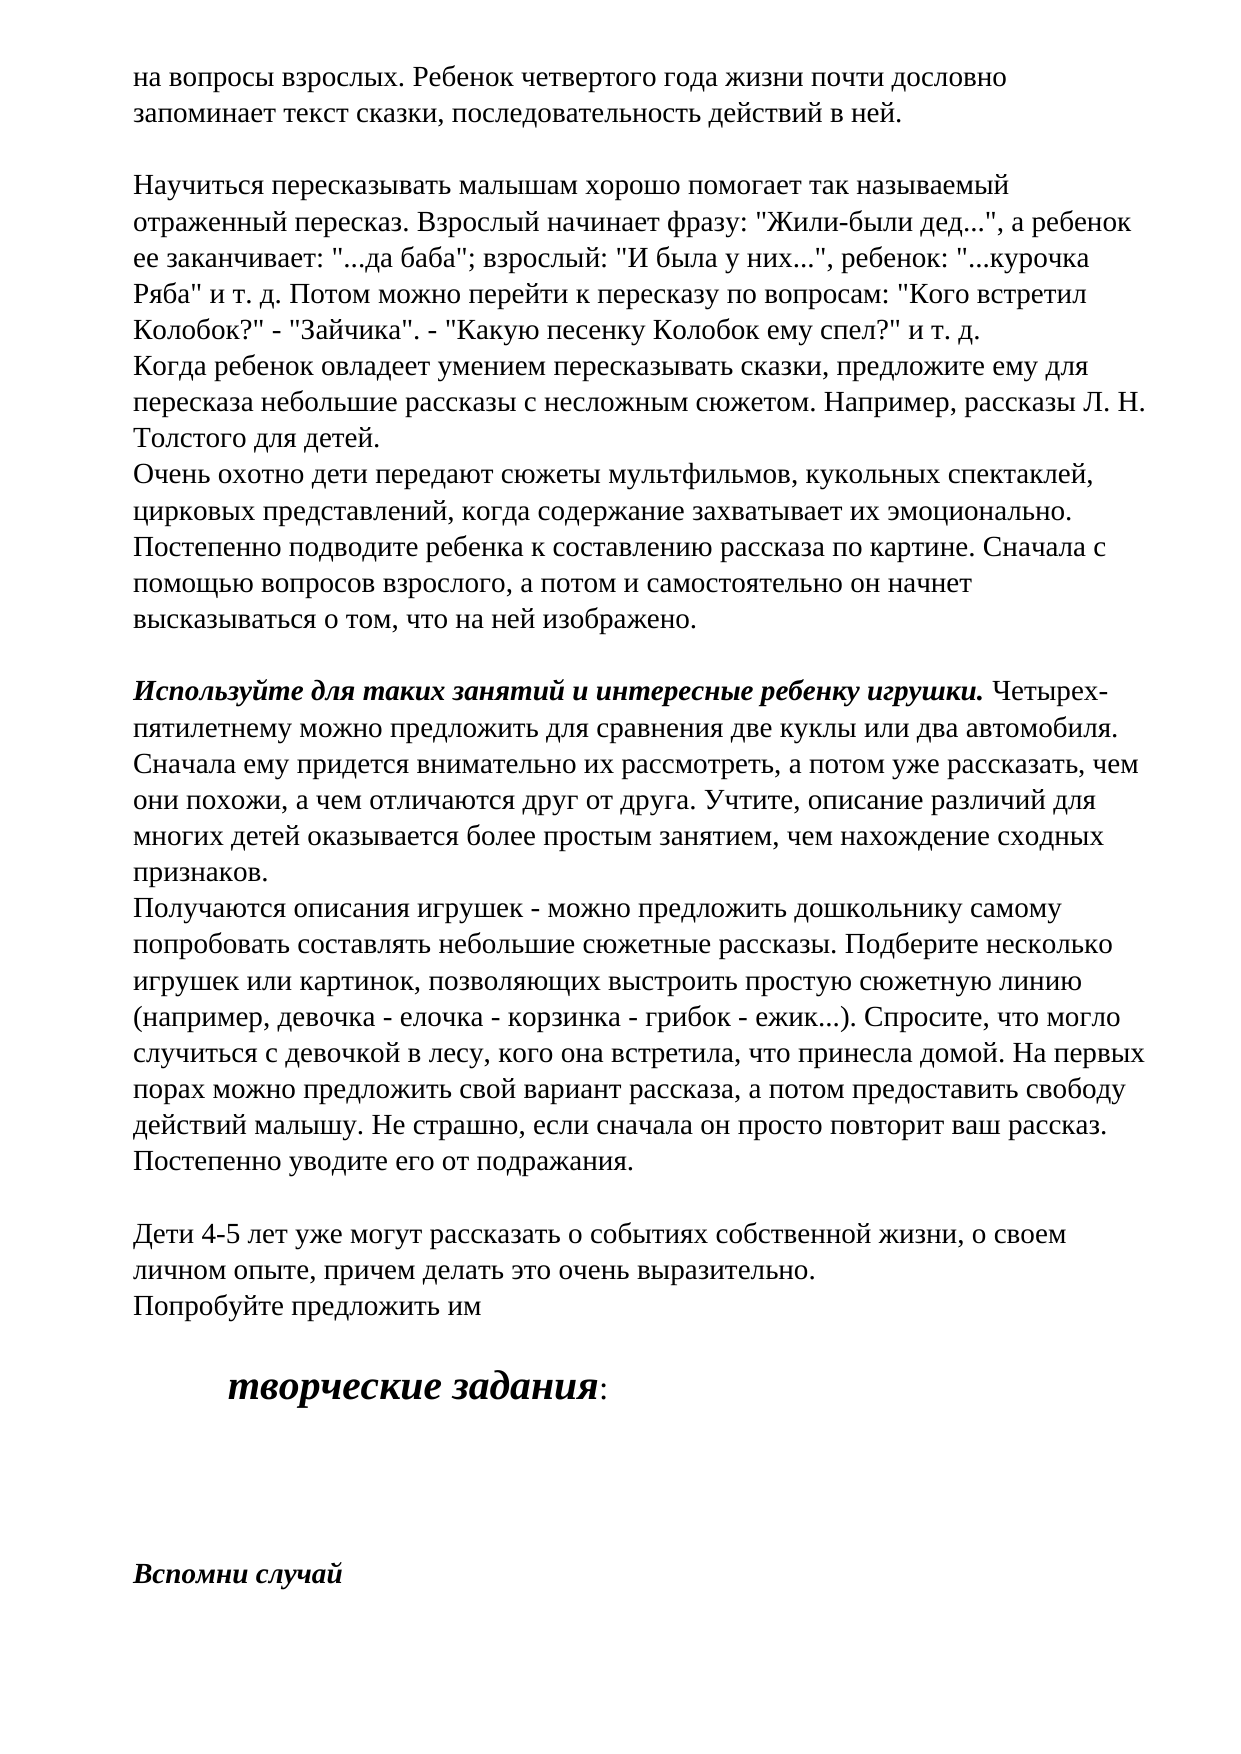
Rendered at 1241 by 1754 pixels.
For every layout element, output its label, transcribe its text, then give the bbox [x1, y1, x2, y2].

text Попробуйте предложить им [133, 1288, 1152, 1322]
text Получаются описания игрушек - можно предложить дошкольнику самому попробовать составлять небольшие сюжетные рассказы. Подберите несколько игрушек или картинок, позволяющих выстроить простую сюжетную линию (например, девочка - елочка - корзинка - грибок - ежик...). Спросите, что могло случиться с девочкой в лесу, кого она встретила, что принесла домой. На первых порах можно предложить свой вариант рассказа, а потом предоставить свободу действий малышу. Не страшно, если сначала он просто повторит ваш рассказ. Постепенно уводите его от подражания. [133, 890, 1152, 1177]
text Очень охотно дети передают сюжеты мультфильмов, кукольных спектаклей, цирковых представлений, когда содержание захватывает их эмоционально. [133, 457, 1152, 526]
text творческие задания: [133, 1360, 1152, 1408]
text Дети 4-5 лет уже могут рассказать о событиях собственной жизни, о своем личном опыте, причем делать это очень выразительно. [133, 1216, 1152, 1285]
text Научиться пересказывать малышам хорошо помогает так называемый отраженный пересказ. Взрослый начинает фразу: "Жили-были дед...", а ребенок ее заканчивает: "...да баба"; взрослый: "И была у них...", ребенок: "...курочка Ряба" и т. д. Потом можно перейти к пересказу по вопросам: "Кого встретил Колобок?" - "Зайчика". - "Какую песенку Колобок ему спел?" и т. д. [133, 167, 1152, 346]
text Вспомни случай [133, 1557, 1152, 1590]
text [133, 59, 1152, 129]
text Постепенно подводите ребенка к составлению рассказа по картине. Сначала с помощью вопросов взрослого, а потом и самостоятельно он начнет высказываться о том, что на ней изображено. [133, 529, 1152, 635]
text Используйте для таких занятий и интересные ребенку игрушки. Четырех-пятилетнему можно предложить для сравнения две куклы или два автомобиля. Сначала ему придется внимательно их рассмотреть, а потом уже рассказать, чем они похожи, а чем отличаются друг от друга. Учтите, описание различий для многих детей оказывается более простым занятием, чем нахождение сходных признаков. [133, 673, 1152, 888]
text Когда ребенок овладеет умением пересказывать сказки, предложите ему для пересказа небольшие рассказы с несложным сюжетом. Например, рассказы Л. Н. Толстого для детей. [133, 348, 1152, 454]
